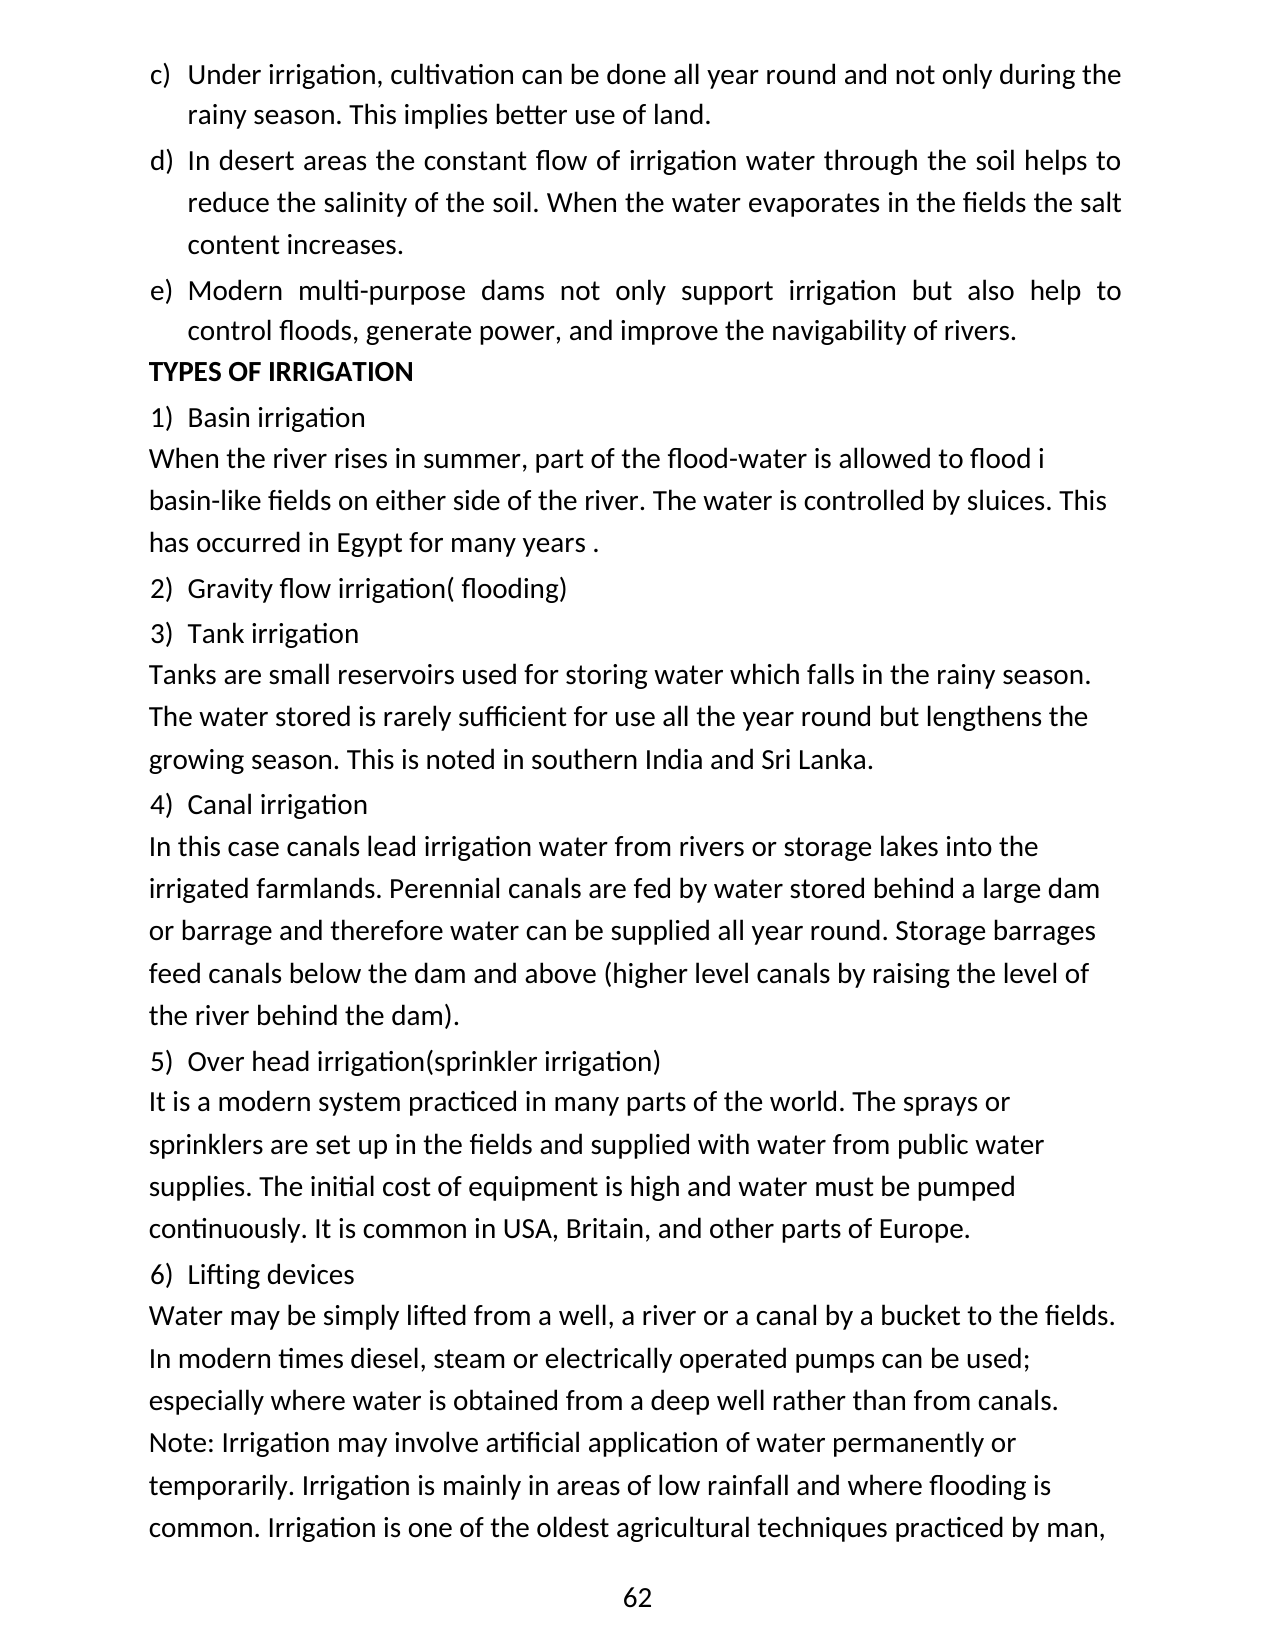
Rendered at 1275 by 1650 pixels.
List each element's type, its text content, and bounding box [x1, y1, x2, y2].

text Tanks are small reservoirs used for storing water which falls in the rainy season. The water stored is rarely sufficient for use all the year round but lengthens the growing season. This is noted in southern India and Sri Lanka. [148, 656, 1123, 776]
list Gravity flow irrigation( flooding) [150, 570, 1123, 605]
list Canal irrigation [150, 786, 1123, 822]
list Lifting devices [150, 1256, 1123, 1292]
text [148, 1297, 1123, 1544]
text When the river rises in summer, part of the flood-water is allowed to flood i basin-like fields on either side of the river. The water is controlled by sluices. This has occurred in Egypt for many years . [148, 440, 1123, 560]
list Modern multi-purpose dams not only support irrigation but also help to control floods, generate power, and improve the navigability of rivers. [150, 272, 1123, 348]
text It is a modern system practiced in many parts of the world. The sprays or sprinklers are set up in the fields and supplied with water from public water supplies. The initial cost of equipment is high and water must be pumped continuously. It is common in USA, Britain, and other parts of Europe. [148, 1083, 1123, 1246]
list Basin irrigation [150, 399, 1123, 434]
list Tank irrigation [150, 615, 1123, 651]
text In this case canals lead irrigation water from rivers or storage lakes into the irrigated farmlands. Perennial canals are fed by water stored behind a large dam or barrage and therefore water can be supplied all year round. Storage barrages feed canals below the dam and above (higher level canals by raising the level of the river behind the dam). [148, 828, 1123, 1033]
list Over head irrigation(sprinkler irrigation) [150, 1043, 1123, 1078]
list Under irrigation, cultivation can be done all year round and not only during the rainy season. This implies better use of land. [150, 56, 1123, 132]
text TYPES OF IRRIGATION [148, 353, 1123, 389]
list In desert areas the constant flow of irrigation water through the soil helps to reduce the salinity of the soil. When the water evaporates in the fields the salt content increases. [150, 142, 1123, 262]
